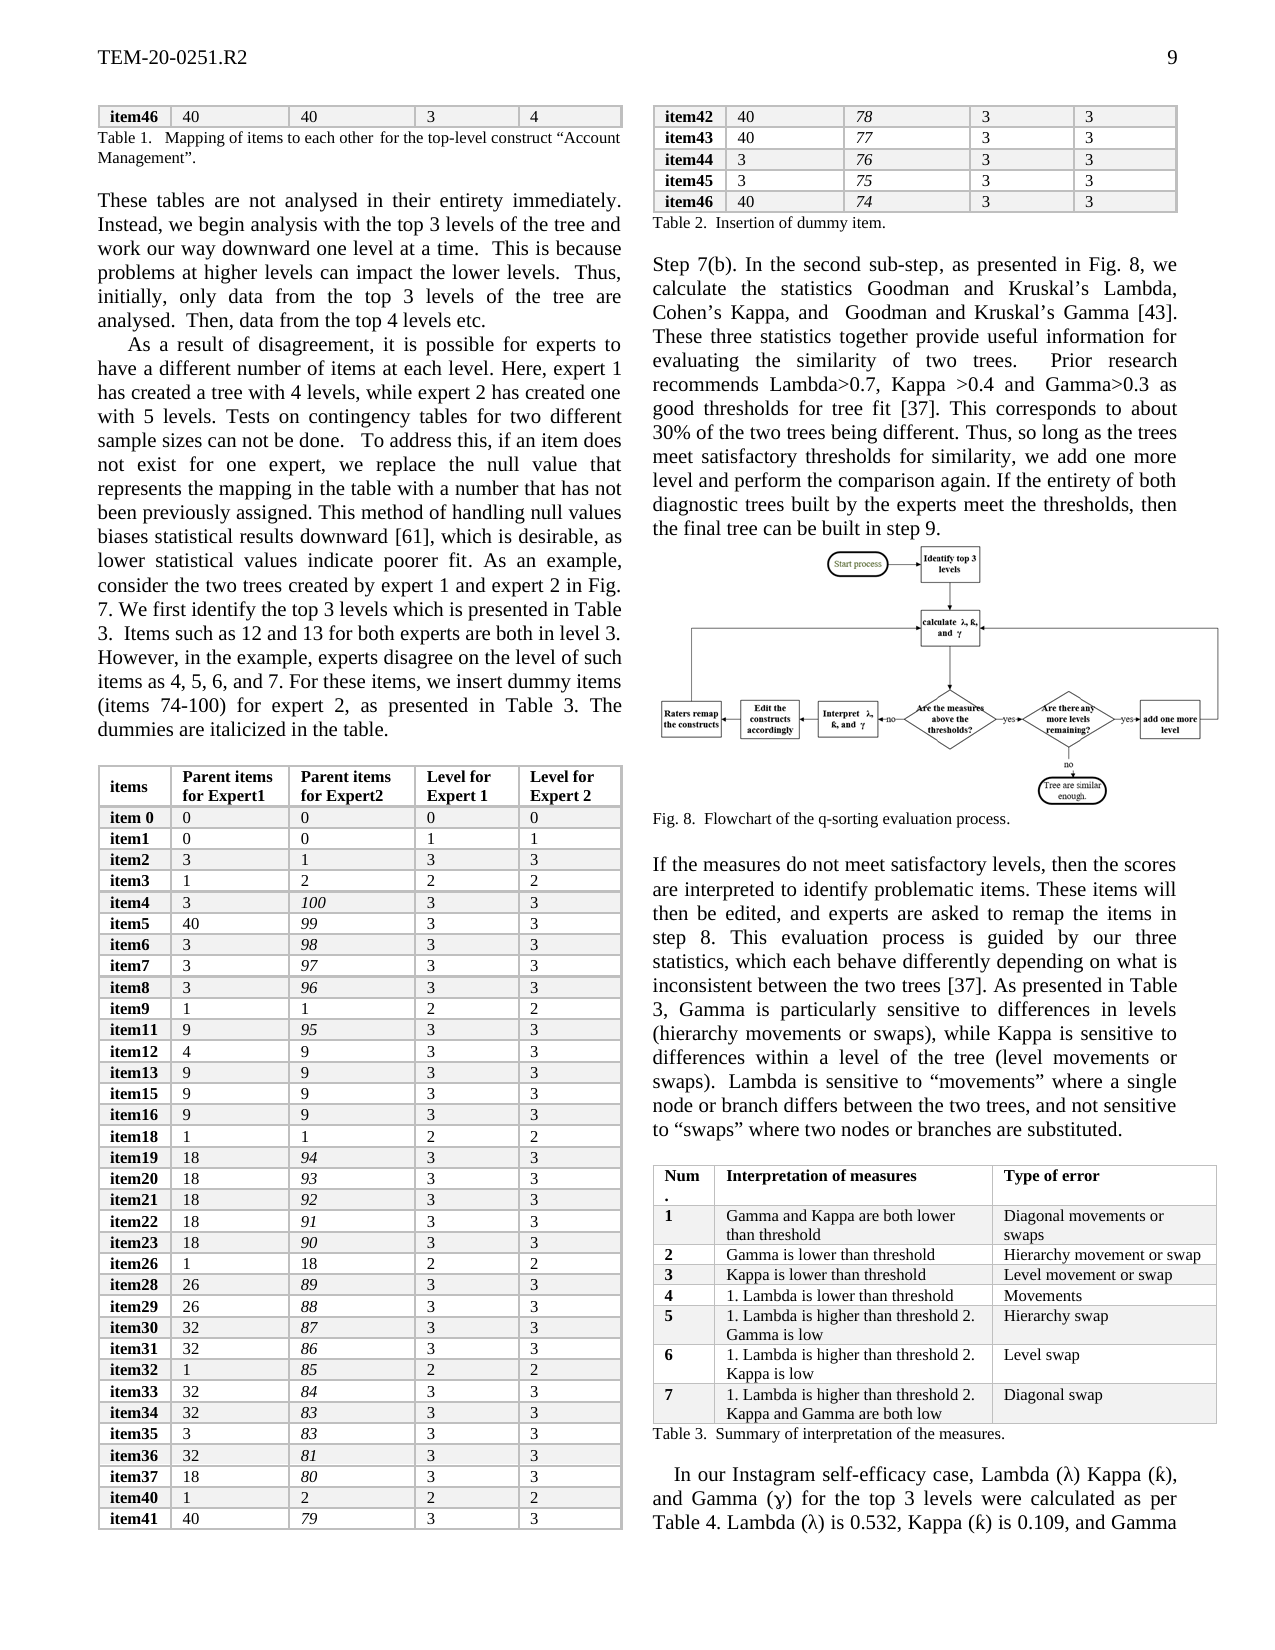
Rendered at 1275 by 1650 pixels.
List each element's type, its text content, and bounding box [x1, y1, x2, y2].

table_cell 96 [290, 978, 414, 997]
table_cell 86 [290, 1339, 414, 1358]
text Table 1. Mapping of items to each other for the top-level construct “Account Management”. [97, 128, 622, 167]
table_cell 1. Lambda is higher than threshold 2. Kappa is low [715, 1345, 992, 1383]
table_cell 32 [172, 1318, 288, 1337]
table_cell 3 [520, 1233, 620, 1252]
table_cell Diagonal swap [993, 1384, 1216, 1423]
table_cell 9 [290, 1084, 414, 1103]
table_cell 3 [416, 1190, 518, 1209]
table_cell 3 [416, 850, 518, 869]
table_cell 3 [1075, 107, 1175, 126]
table_cell 0 [416, 808, 518, 827]
table_cell 3 [416, 1063, 518, 1082]
table_cell 89 [290, 1275, 414, 1294]
table_cell 32 [172, 1381, 288, 1401]
table_cell 85 [290, 1360, 414, 1379]
table_header Level for Expert 2 [520, 767, 620, 805]
table_cell item33 [100, 1381, 170, 1401]
table_cell item46 [100, 107, 170, 126]
table_cell 3 [520, 1084, 620, 1103]
table_cell 9 [290, 1105, 414, 1124]
table_cell 1 [172, 1254, 288, 1273]
table_cell 26 [172, 1275, 288, 1294]
text Step 7(b). In the second sub-step, as presented in Fig. 8, we calculate the statistics Goodman and Kruskal’s Lambda, Cohen’s Kappa, and Goodman and Kruskal’s Gamma [43]. These three statistics together provide useful information for evaluating the similarity of two trees. Prior research recommends Lambda>0.7, Kappa >0.4 and Gamma>0.3 as good thresholds for tree fit [37]. This corresponds to about 30% of the two trees being different. Thus, so long as the trees meet satisfactory thresholds for similarity, we add one more level and perform the comparison again. If the entirety of both diagnostic trees built by the experts meet the thresholds, then the final tree can be built in step 9. [652, 252, 1177, 540]
table_cell 18 [172, 1148, 288, 1167]
table_cell 4 [520, 107, 620, 126]
table_cell 1 [520, 829, 620, 848]
table_cell 2 [520, 1360, 620, 1379]
table_cell 2 [290, 1488, 414, 1507]
table_cell 3 [520, 1020, 620, 1039]
table_cell item9 [100, 999, 170, 1018]
table_cell 3 [416, 1020, 518, 1039]
table_cell 3 [520, 850, 620, 869]
table_cell item 0 [100, 808, 170, 827]
table_cell 18 [172, 1233, 288, 1252]
table_cell Gamma is lower than threshold [715, 1245, 992, 1264]
table_cell 40 [172, 107, 288, 126]
table_cell item35 [100, 1424, 170, 1443]
table_cell 91 [290, 1211, 414, 1231]
table_cell 3 [416, 1318, 518, 1337]
table_cell 26 [172, 1296, 288, 1316]
table_cell item32 [100, 1360, 170, 1379]
table_cell 3 [416, 1211, 518, 1231]
table_cell 3 [172, 1424, 288, 1443]
table_cell 3 [520, 1339, 620, 1358]
table_cell 2 [416, 871, 518, 890]
table_cell item12 [100, 1041, 170, 1061]
table_cell 3 [416, 956, 518, 975]
table_cell 2 [520, 1488, 620, 1507]
table_cell 3 [416, 978, 518, 997]
table_cell 76 [845, 150, 969, 169]
table_cell 1. Lambda is higher than threshold 2. Kappa and Gamma are both low [715, 1384, 992, 1423]
table_cell item8 [100, 978, 170, 997]
table_cell 9 [290, 1063, 414, 1082]
table_cell 3 [971, 150, 1073, 169]
table_cell 18 [290, 1254, 414, 1273]
table_cell 3 [416, 1467, 518, 1486]
table_cell item1 [100, 829, 170, 848]
table_cell 97 [290, 956, 414, 975]
table_cell 3 [520, 1190, 620, 1209]
table_cell 80 [290, 1467, 414, 1486]
table_cell item31 [100, 1339, 170, 1358]
table_cell 0 [290, 808, 414, 827]
table_cell 3 [654, 1265, 714, 1284]
table_cell 2 [416, 1254, 518, 1273]
table_cell item34 [100, 1403, 170, 1422]
table_cell 2 [416, 999, 518, 1018]
table_cell 6 [654, 1345, 714, 1383]
table_cell Diagonal movements or swaps [993, 1206, 1216, 1244]
table_cell 0 [172, 829, 288, 848]
table_cell 3 [727, 171, 843, 190]
table_cell 5 [654, 1306, 714, 1344]
table_cell 88 [290, 1296, 414, 1316]
table_cell 1 [290, 1126, 414, 1146]
table_cell item19 [100, 1148, 170, 1167]
table_cell 40 [727, 107, 843, 126]
table_cell 3 [1075, 150, 1175, 169]
table_cell 3 [1075, 128, 1175, 147]
table_cell item40 [100, 1488, 170, 1507]
table_cell 3 [520, 1063, 620, 1082]
table_cell 3 [416, 1509, 518, 1528]
table_cell 3 [172, 850, 288, 869]
table_cell 9 [290, 1041, 414, 1061]
table_cell 2 [520, 1254, 620, 1273]
table_cell 84 [290, 1381, 414, 1401]
table_cell 3 [416, 1148, 518, 1167]
table_cell 1 [172, 1360, 288, 1379]
picture [652, 540, 1224, 810]
table_cell 92 [290, 1190, 414, 1209]
table_cell 87 [290, 1318, 414, 1337]
table_cell 83 [290, 1424, 414, 1443]
table_cell 3 [971, 128, 1073, 147]
table_cell 9 [172, 1084, 288, 1103]
table_cell 1. Lambda is lower than threshold [715, 1285, 992, 1304]
table_cell 3 [416, 1275, 518, 1294]
table_cell 3 [172, 956, 288, 975]
table_cell 7 [654, 1384, 714, 1423]
table_header Parent items for Expert1 [172, 767, 288, 805]
table_cell item42 [655, 107, 725, 126]
table_cell item18 [100, 1126, 170, 1146]
table_cell 3 [416, 1296, 518, 1316]
table_cell 40 [727, 128, 843, 147]
table_header items [100, 767, 170, 805]
table_cell 3 [172, 935, 288, 954]
table_cell item13 [100, 1063, 170, 1082]
text If the measures do not meet satisfactory levels, then the scores are interpreted to identify problematic items. These items will then be edited, and experts are asked to remap the items in step 8. This evaluation process is guided by our three statistics, which each behave differently depending on what is inconsistent between the two trees [37]. As presented in Table 3, Gamma is particularly sensitive to differences in levels (hierarchy movements or swaps), while Kappa is sensitive to differences within a level of the tree (level movements or swaps). Lambda is sensitive to “movements” where a single node or branch differs between the two trees, and not sensitive to “swaps” where two nodes or branches are substituted. [652, 852, 1177, 1141]
table_cell 3 [520, 1105, 620, 1124]
table_cell 3 [416, 1169, 518, 1188]
table_cell 32 [172, 1403, 288, 1422]
table_cell item4 [100, 893, 170, 912]
table_cell 3 [172, 978, 288, 997]
table_cell item20 [100, 1169, 170, 1188]
table_cell item43 [655, 128, 725, 147]
table_cell 0 [520, 808, 620, 827]
table_cell 2 [520, 999, 620, 1018]
table_cell item11 [100, 1020, 170, 1039]
table_cell 99 [290, 914, 414, 933]
table_cell 77 [845, 128, 969, 147]
table_cell 3 [520, 1467, 620, 1486]
text These tables are not analysed in their entirety immediately. Instead, we begin analysis with the top 3 levels of the tree and work our way downward one level at a time. This is because problems at higher levels can impact the lower levels. Thus, initially, only data from the top 3 levels of the tree are analysed. Then, data from the top 4 levels etc. [97, 187, 622, 332]
table_cell 3 [520, 978, 620, 997]
table_cell 3 [971, 192, 1073, 211]
table_cell 3 [416, 893, 518, 912]
table_cell 3 [520, 1275, 620, 1294]
table_cell 79 [290, 1509, 414, 1528]
table_cell 3 [520, 914, 620, 933]
table_cell 3 [971, 107, 1073, 126]
table_cell item44 [655, 150, 725, 169]
table_cell 3 [520, 935, 620, 954]
table_cell 3 [416, 1424, 518, 1443]
table_cell item26 [100, 1254, 170, 1273]
table_cell 3 [1075, 192, 1175, 211]
table_cell 83 [290, 1403, 414, 1422]
table_cell item16 [100, 1105, 170, 1124]
table_cell item29 [100, 1296, 170, 1316]
table_cell 1 [290, 999, 414, 1018]
table_cell item41 [100, 1509, 170, 1528]
table_cell 3 [416, 1105, 518, 1124]
table_cell 4 [172, 1041, 288, 1061]
table_cell 40 [290, 107, 414, 126]
table_cell 95 [290, 1020, 414, 1039]
table_cell item46 [655, 192, 725, 211]
table_header Type of error [993, 1166, 1216, 1204]
table_cell 1 [416, 829, 518, 848]
table_header Interpretation of measures [715, 1166, 992, 1204]
table_cell 40 [172, 914, 288, 933]
table_cell 18 [172, 1190, 288, 1209]
table_cell 3 [416, 107, 518, 126]
table_cell 94 [290, 1148, 414, 1167]
table_cell 40 [727, 192, 843, 211]
table_cell 3 [520, 1445, 620, 1464]
table_cell item15 [100, 1084, 170, 1103]
table_cell 3 [520, 1169, 620, 1188]
table_cell 81 [290, 1445, 414, 1464]
table_cell 75 [845, 171, 969, 190]
table_cell 3 [520, 1041, 620, 1061]
table_cell Level swap [993, 1345, 1216, 1383]
table_cell 3 [1075, 171, 1175, 190]
table_cell Level movement or swap [993, 1265, 1216, 1284]
table_cell 3 [520, 1211, 620, 1231]
table_cell 3 [416, 935, 518, 954]
table_cell 74 [845, 192, 969, 211]
table_cell 3 [520, 1318, 620, 1337]
table_cell item36 [100, 1445, 170, 1464]
table_cell 4 [654, 1285, 714, 1304]
table_cell 1 [172, 1488, 288, 1507]
table_cell item7 [100, 956, 170, 975]
table_cell 3 [416, 914, 518, 933]
table_header Num. [654, 1166, 714, 1204]
table_cell 3 [520, 1148, 620, 1167]
table_cell 9 [172, 1063, 288, 1082]
table_cell 3 [416, 1041, 518, 1061]
table_cell item30 [100, 1318, 170, 1337]
table_cell 100 [290, 893, 414, 912]
table_cell 1. Lambda is higher than threshold 2. Gamma is low [715, 1306, 992, 1344]
table_cell 3 [520, 1509, 620, 1528]
table_cell Kappa is lower than threshold [715, 1265, 992, 1284]
table_cell 40 [172, 1509, 288, 1528]
table_cell 32 [172, 1339, 288, 1358]
table_cell 1 [172, 871, 288, 890]
table_cell 93 [290, 1169, 414, 1188]
table_cell 1 [290, 850, 414, 869]
table_cell 2 [416, 1488, 518, 1507]
table_cell 0 [172, 808, 288, 827]
table_cell 3 [971, 171, 1073, 190]
table_cell 3 [727, 150, 843, 169]
table_cell Hierarchy swap [993, 1306, 1216, 1344]
table_cell 18 [172, 1211, 288, 1231]
table_cell item21 [100, 1190, 170, 1209]
table_cell item28 [100, 1275, 170, 1294]
table_cell 3 [172, 893, 288, 912]
table_cell item45 [655, 171, 725, 190]
table_cell item23 [100, 1233, 170, 1252]
text Table 3. Summary of interpretation of the measures. [652, 1424, 1177, 1443]
table_cell 1 [172, 1126, 288, 1146]
table_cell 98 [290, 935, 414, 954]
table_cell 2 [520, 1126, 620, 1146]
table_cell 0 [290, 829, 414, 848]
table_cell 3 [520, 1296, 620, 1316]
text As a result of disagreement, it is possible for experts to have a different number of items at each level. Here, expert 1 has created a tree with 4 levels, while expert 2 has created one with 5 levels. Tests on contingency tables for two different sample sizes can not be done. To address this, if an item does not exist for one expert, we replace the null value that represents the mapping in the table with a number that has not been previously assigned. This method of handling null values biases statistical results downward [61], which is desirable, as lower statistical values indicate poorer fit. As an example, consider the two trees created by expert 1 and expert 2 in Fig. 7. We first identify the top 3 levels which is presented in Table 3. Items such as 12 and 13 for both experts are both in level 3. However, in the example, experts disagree on the level of such items as 4, 5, 6, and 7. For these items, we insert dummy items (items 74-100) for expert 2, as presented in Table 3. The dummies are italicized in the table. [97, 332, 622, 741]
table_cell 2 [654, 1245, 714, 1264]
table_cell 1 [172, 999, 288, 1018]
table_header Parent items for Expert2 [290, 767, 414, 805]
table_cell 2 [416, 1360, 518, 1379]
table_cell 3 [416, 1339, 518, 1358]
table_cell 3 [520, 1381, 620, 1401]
table_cell item2 [100, 850, 170, 869]
table_cell item3 [100, 871, 170, 890]
table_cell Movements [993, 1285, 1216, 1304]
table_cell 3 [520, 1424, 620, 1443]
table_cell 9 [172, 1105, 288, 1124]
text Fig. 8. Flowchart of the q-sorting evaluation process. [652, 810, 1177, 828]
table_cell 3 [416, 1445, 518, 1464]
table_cell item37 [100, 1467, 170, 1486]
table_cell item5 [100, 914, 170, 933]
text Table 2. Insertion of dummy item. [652, 213, 1177, 232]
table_cell 18 [172, 1467, 288, 1486]
table_cell Gamma and Kappa are both lower than threshold [715, 1206, 992, 1244]
table_cell 18 [172, 1169, 288, 1188]
table_cell 32 [172, 1445, 288, 1464]
table_cell 2 [520, 871, 620, 890]
table_cell 2 [290, 871, 414, 890]
table_header Level for Expert 1 [416, 767, 518, 805]
table_cell 3 [416, 1084, 518, 1103]
table_cell 3 [520, 1403, 620, 1422]
table_cell item6 [100, 935, 170, 954]
table_cell 3 [416, 1403, 518, 1422]
table_cell 90 [290, 1233, 414, 1252]
table_cell item22 [100, 1211, 170, 1231]
table_cell 1 [654, 1206, 714, 1244]
table_cell 3 [416, 1381, 518, 1401]
table_cell 78 [845, 107, 969, 126]
table_cell 9 [172, 1020, 288, 1039]
table_cell 3 [520, 893, 620, 912]
table_cell Hierarchy movement or swap [993, 1245, 1216, 1264]
table_cell 2 [416, 1126, 518, 1146]
table_cell 3 [520, 956, 620, 975]
table_cell 3 [416, 1233, 518, 1252]
